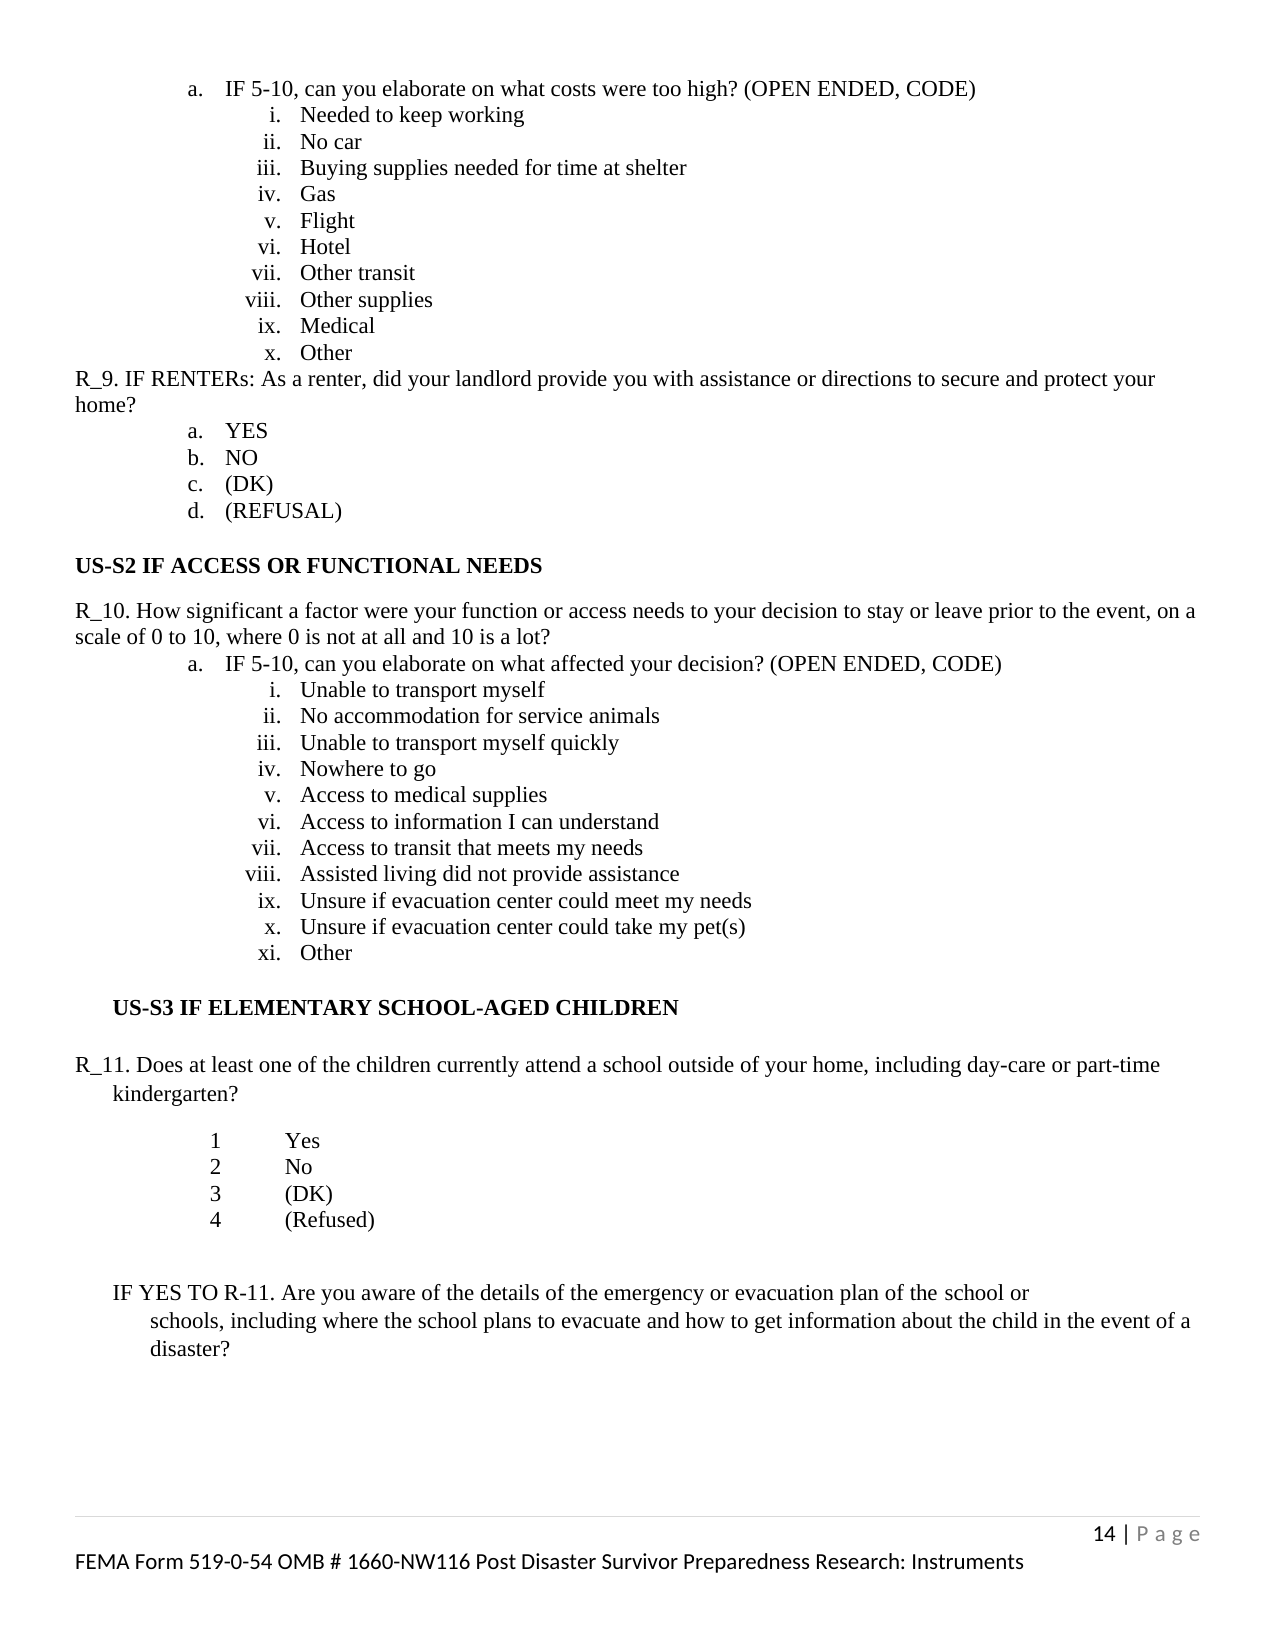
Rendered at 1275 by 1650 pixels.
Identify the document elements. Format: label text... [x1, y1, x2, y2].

list Access to medical supplies [281, 781, 1200, 808]
list R_11. Does at least one of the children currently attend a school outside of your home, including day-care or part-time kindergarten? [75, 1051, 1200, 1106]
list (DK) [187, 470, 1200, 497]
table_cell (Refused) [285, 1206, 734, 1232]
list IF YES TO R-11. Are you aware of the details of the emergency or evacuation plan of the school or schools, including where the school plans to evacuate and how to get information about the child in the event of a disaster? [112, 1279, 1200, 1362]
list Flight [281, 207, 1200, 233]
text R_9. IF RENTERs: As a renter, did your landlord provide you with assistance or directions to secure and protect your home? [75, 365, 1200, 418]
list Other [281, 338, 1200, 365]
list Unable to transport myself [281, 676, 1200, 702]
list YES [187, 418, 1200, 444]
table_cell No [285, 1153, 734, 1180]
list Nowhere to go [281, 755, 1200, 781]
list IF 5-10, can you elaborate on what affected your decision? (OPEN ENDED, CODE) [187, 649, 1200, 676]
list Unable to transport myself quickly [281, 729, 1200, 755]
text US-S2 IF ACCESS OR FUNCTIONAL NEEDS [75, 552, 1200, 578]
list Other supplies [281, 286, 1200, 312]
list Unsure if evacuation center could meet my needs [281, 887, 1200, 913]
table_header Yes [285, 1127, 734, 1153]
list Needed to keep working [281, 101, 1200, 128]
table_cell 3 [210, 1180, 284, 1206]
list US-S3 IF ELEMENTARY SCHOOL-AGED CHILDREN [112, 994, 1200, 1021]
list Gas [281, 180, 1200, 207]
list Access to transit that meets my needs [281, 834, 1200, 860]
list Hotel [281, 233, 1200, 259]
list Buying supplies needed for time at shelter [281, 154, 1200, 180]
table_cell 4 [210, 1206, 284, 1232]
list No accommodation for service animals [281, 702, 1200, 729]
list Other [281, 939, 1200, 966]
list Other transit [281, 259, 1200, 286]
list Assisted living did not provide assistance [281, 860, 1200, 887]
list Access to information I can understand [281, 808, 1200, 834]
text R_10. How significant a factor were your function or access needs to your decision to stay or leave prior to the event, on a scale of 0 to 10, where 0 is not at all and 10 is a lot? [75, 597, 1200, 649]
list (REFUSAL) [187, 497, 1200, 523]
list NO [187, 444, 1200, 470]
list IF 5-10, can you elaborate on what costs were too high? (OPEN ENDED, CODE) [187, 75, 1200, 101]
list Medical [281, 312, 1200, 338]
list No car [281, 128, 1200, 154]
table_cell (DK) [285, 1180, 734, 1206]
table_header 1 [210, 1127, 284, 1153]
list Unsure if evacuation center could take my pet(s) [281, 913, 1200, 939]
table_cell 2 [210, 1153, 284, 1180]
